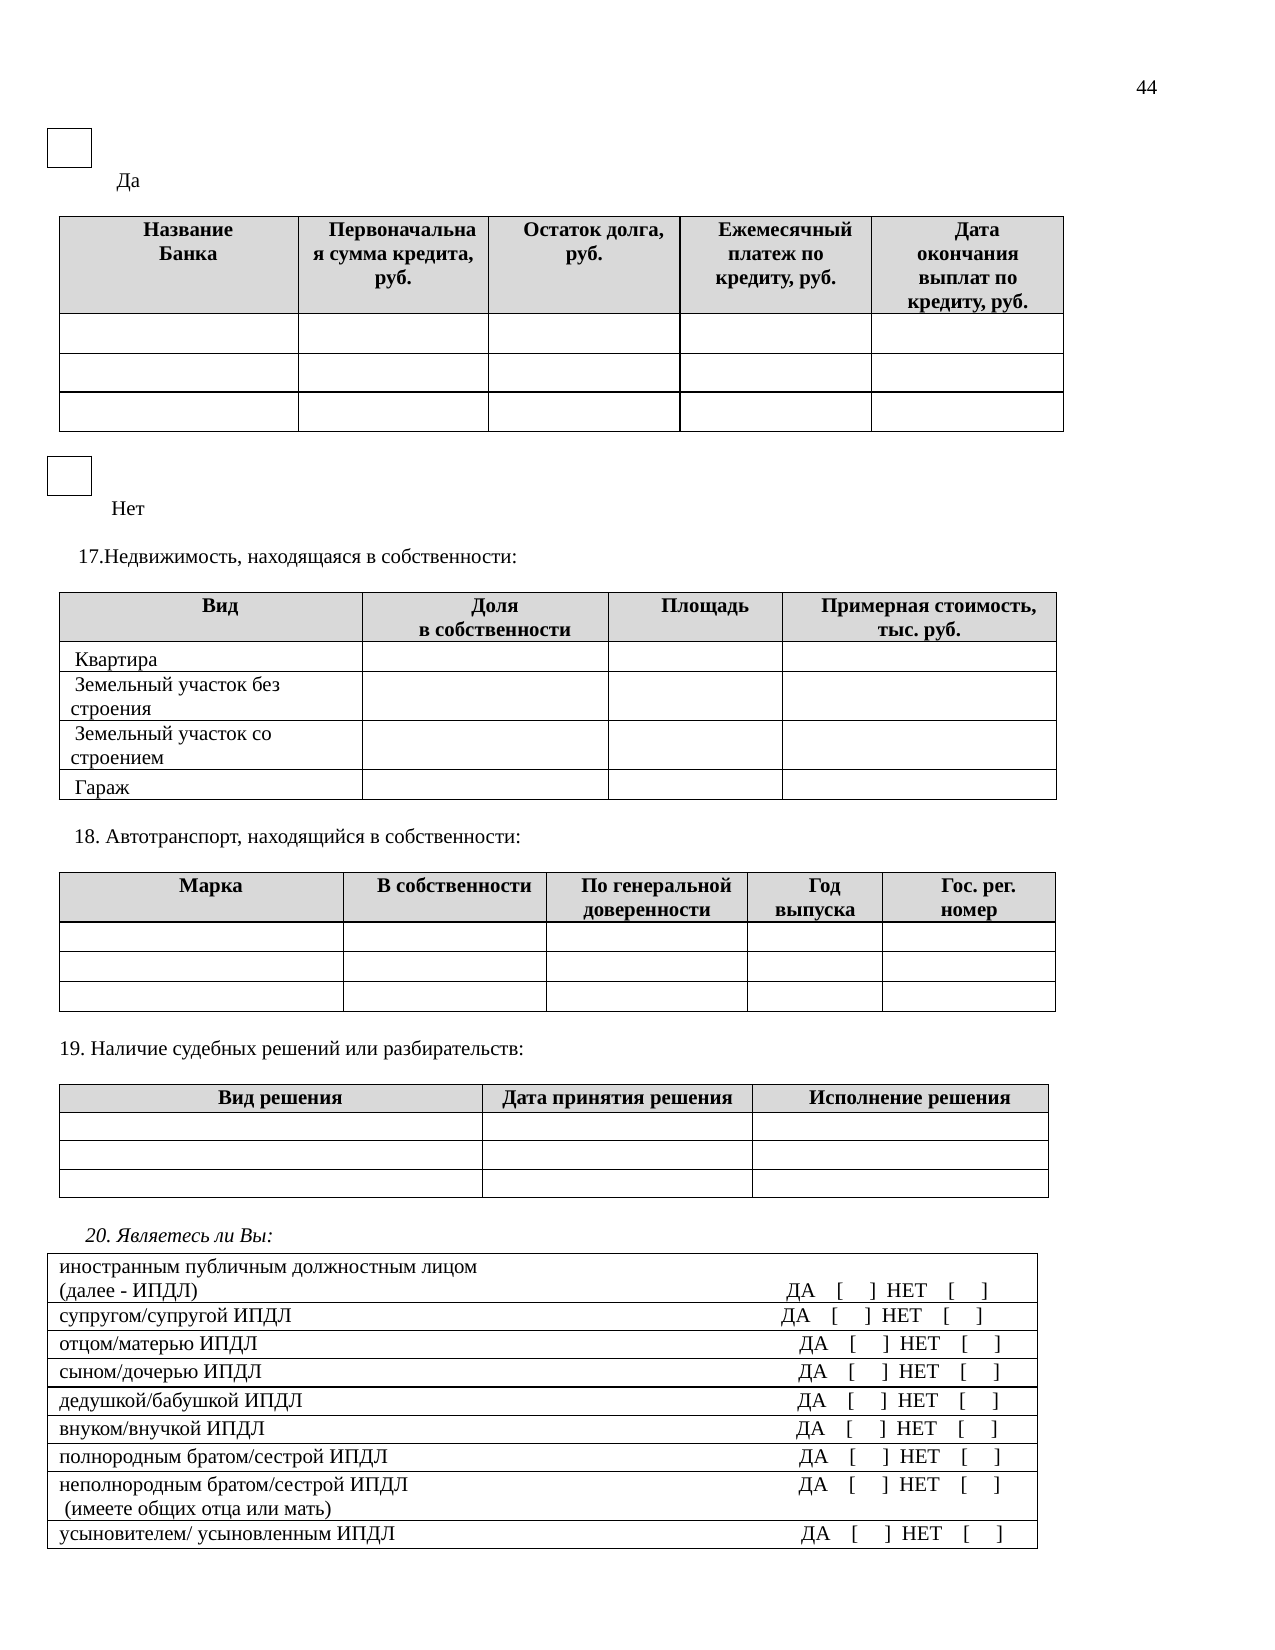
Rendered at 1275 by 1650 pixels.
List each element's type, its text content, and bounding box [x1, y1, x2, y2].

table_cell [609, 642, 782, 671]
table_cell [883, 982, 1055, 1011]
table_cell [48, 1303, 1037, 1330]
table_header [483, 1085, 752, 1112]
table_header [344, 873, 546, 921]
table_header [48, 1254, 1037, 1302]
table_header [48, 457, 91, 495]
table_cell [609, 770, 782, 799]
text Нет [59, 496, 1157, 520]
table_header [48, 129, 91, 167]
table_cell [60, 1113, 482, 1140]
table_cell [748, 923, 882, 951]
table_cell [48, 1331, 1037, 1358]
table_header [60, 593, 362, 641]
list 17.Недвижимость, находящаяся в собственности: [78, 544, 1157, 568]
text 19. Наличие судебных решений или разбирательств: [40, 1036, 1157, 1060]
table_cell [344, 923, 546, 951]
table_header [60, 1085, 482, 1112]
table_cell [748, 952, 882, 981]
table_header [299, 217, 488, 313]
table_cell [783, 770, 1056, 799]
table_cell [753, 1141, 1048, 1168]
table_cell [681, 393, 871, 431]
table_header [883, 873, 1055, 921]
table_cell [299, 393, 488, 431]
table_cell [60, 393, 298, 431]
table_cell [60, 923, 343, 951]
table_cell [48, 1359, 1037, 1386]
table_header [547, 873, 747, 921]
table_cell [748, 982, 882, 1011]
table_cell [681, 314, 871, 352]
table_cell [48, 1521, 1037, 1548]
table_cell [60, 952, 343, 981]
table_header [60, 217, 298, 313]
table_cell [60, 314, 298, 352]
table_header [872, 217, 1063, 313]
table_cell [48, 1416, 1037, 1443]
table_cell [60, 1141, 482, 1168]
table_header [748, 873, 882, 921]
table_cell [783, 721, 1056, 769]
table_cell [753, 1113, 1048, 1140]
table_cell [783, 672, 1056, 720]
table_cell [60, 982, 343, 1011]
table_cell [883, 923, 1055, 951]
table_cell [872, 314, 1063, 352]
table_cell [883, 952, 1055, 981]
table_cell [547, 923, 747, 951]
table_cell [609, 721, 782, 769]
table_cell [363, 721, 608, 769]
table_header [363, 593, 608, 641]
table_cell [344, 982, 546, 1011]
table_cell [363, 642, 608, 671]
text 18. Автотранспорт, находящийся в собственности: [74, 824, 1157, 848]
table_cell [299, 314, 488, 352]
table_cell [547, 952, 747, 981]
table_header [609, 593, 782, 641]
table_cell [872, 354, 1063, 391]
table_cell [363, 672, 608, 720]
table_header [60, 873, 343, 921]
subtitle 20. Являетесь ли Вы: [59, 1223, 1157, 1247]
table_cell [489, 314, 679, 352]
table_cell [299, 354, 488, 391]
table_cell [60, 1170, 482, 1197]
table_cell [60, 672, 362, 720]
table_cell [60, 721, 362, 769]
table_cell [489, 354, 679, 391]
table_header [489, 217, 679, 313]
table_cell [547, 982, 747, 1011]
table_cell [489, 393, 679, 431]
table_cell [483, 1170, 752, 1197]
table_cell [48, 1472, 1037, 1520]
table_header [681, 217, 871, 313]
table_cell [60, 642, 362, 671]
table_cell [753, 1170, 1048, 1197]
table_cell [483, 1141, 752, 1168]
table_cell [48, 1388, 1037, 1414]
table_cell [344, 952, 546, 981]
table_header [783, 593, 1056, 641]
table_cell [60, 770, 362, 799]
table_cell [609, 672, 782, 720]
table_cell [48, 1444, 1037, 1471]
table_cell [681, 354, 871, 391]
text Да [59, 168, 1157, 192]
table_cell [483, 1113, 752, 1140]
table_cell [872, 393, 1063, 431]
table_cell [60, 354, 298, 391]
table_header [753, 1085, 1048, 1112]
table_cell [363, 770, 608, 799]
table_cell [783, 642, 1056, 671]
